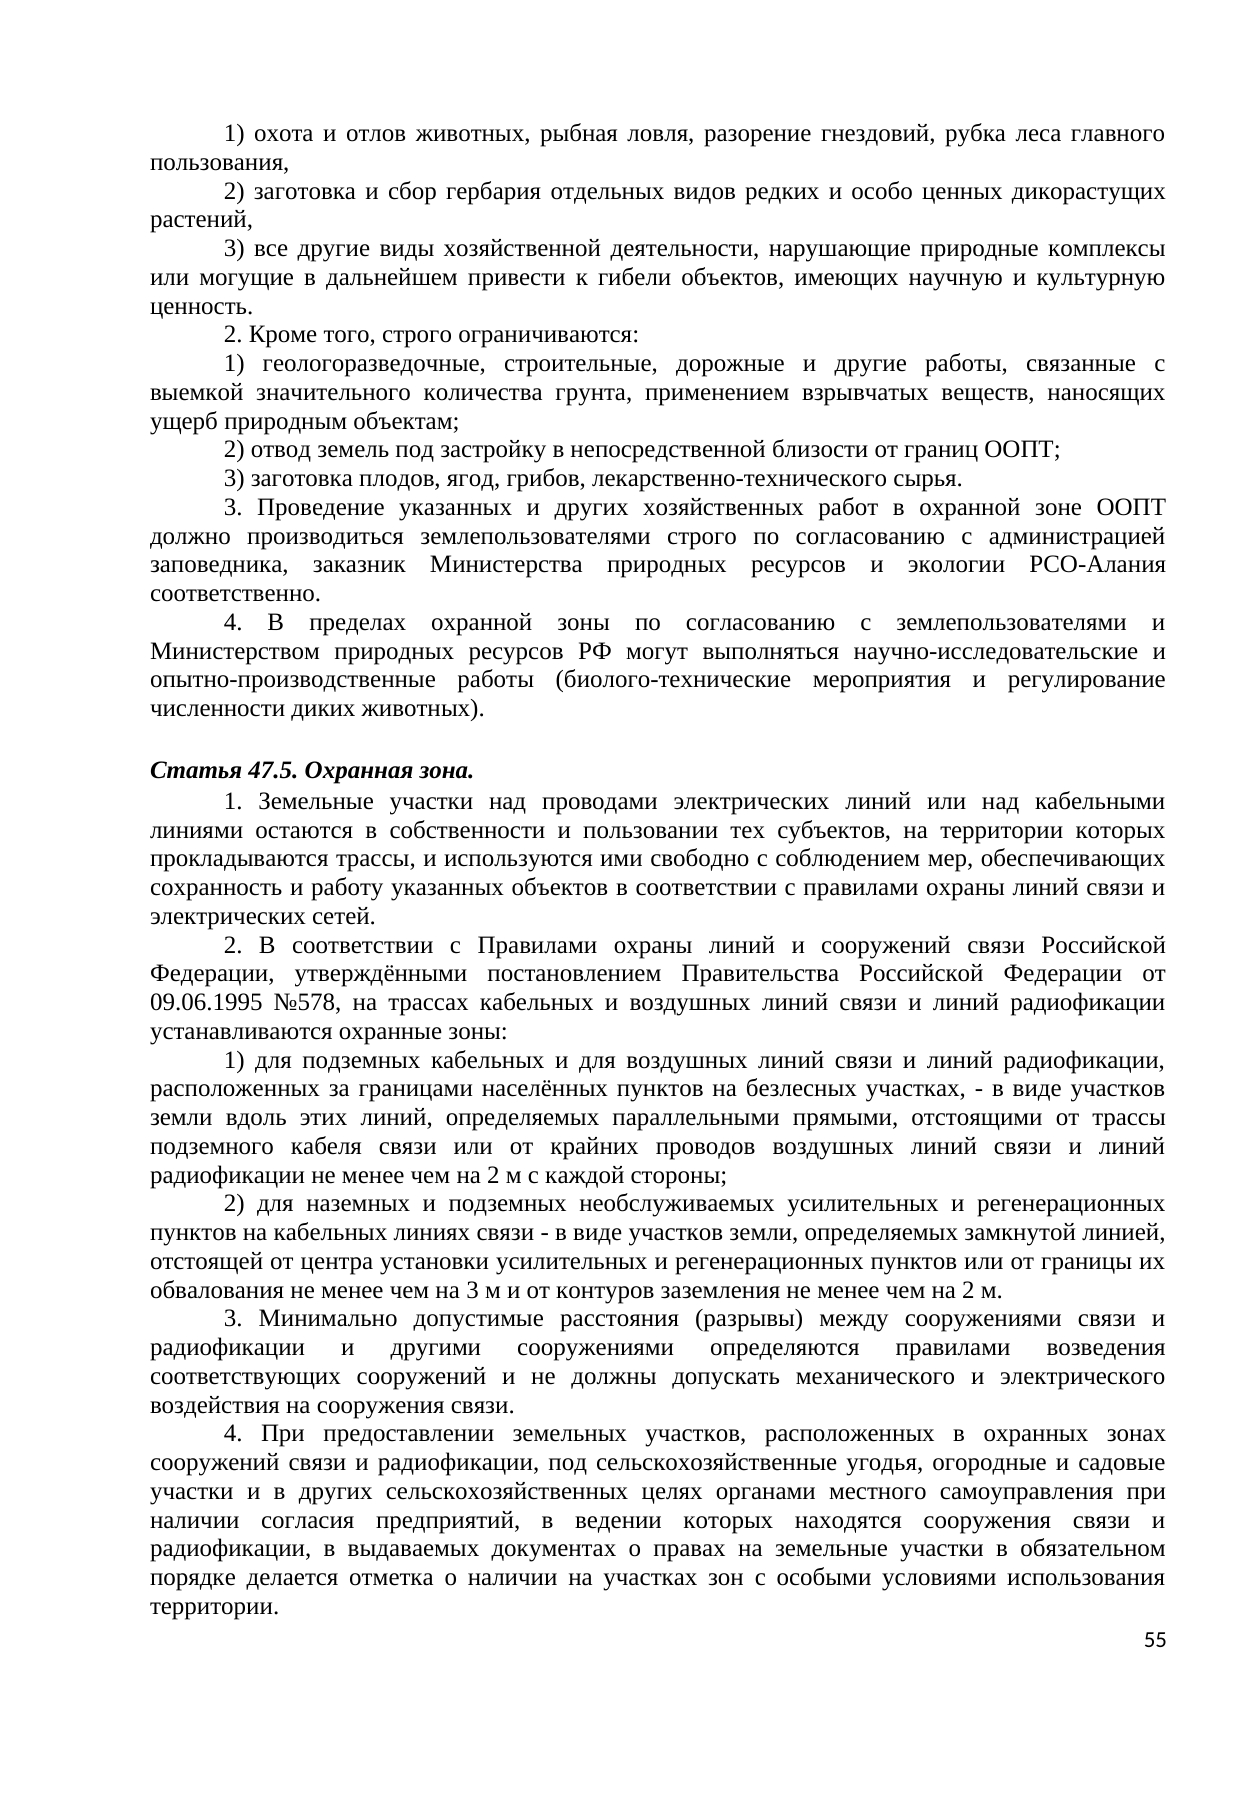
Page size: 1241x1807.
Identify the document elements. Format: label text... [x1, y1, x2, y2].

text 3. Проведение указанных и других хозяйственных работ в охранной зоне ООПТ должно производиться землепользователями строго по согласованию с администрацией заповедника, заказник Министерства природных ресурсов и экологии РСО-Алания соответственно. [150, 492, 1167, 607]
text 4. В пределах охранной зоны по согласованию с землепользователями и Министерством природных ресурсов РФ могут выполняться научно-исследовательские и опытно-производственные работы (биолого-технические мероприятия и регулирование численности диких животных). [150, 607, 1167, 722]
text 1. Земельные участки над проводами электрических линий или над кабельными линиями остаются в собственности и пользовании тех субъектов, на территории которых прокладываются трассы, и используются ими свободно с соблюдением мер, обеспечивающих сохранность и работу указанных объектов в соответствии с правилами охраны линий связи и электрических сетей. [150, 786, 1167, 930]
text 2) для наземных и подземных необслуживаемых усилительных и регенерационных пунктов на кабельных линиях связи - в виде участков земли, определяемых замкнутой линией, отстоящей от центра установки усилительных и регенерационных пунктов или от границы их обвалования не менее чем на 3 м и от контуров заземления не менее чем на 2 м. [150, 1188, 1167, 1303]
text 1) геологоразведочные, строительные, дорожные и другие работы, связанные с выемкой значительного количества грунта, применением взрывчатых веществ, наносящих ущерб природным объектам; [150, 348, 1167, 434]
text 3) заготовка плодов, ягод, грибов, лекарственно-технического сырья. [150, 463, 1167, 492]
text 2. Кроме того, строго ограничиваются: [150, 319, 1167, 348]
text 4. При предоставлении земельных участков, расположенных в охранных зонах сооружений связи и радиофикации, под сельскохозяйственные угодья, огородные и садовые участки и в других сельскохозяйственных целях органами местного самоуправления при наличии согласия предприятий, в ведении которых находятся сооружения связи и радиофикации, в выдаваемых документах о правах на земельные участки в обязательном порядке делается отметка о наличии на участках зон с особыми условиями использования территории. [150, 1418, 1167, 1620]
subtitle Статья 47.5. Охранная зона. [150, 755, 1167, 784]
text 1) охота и отлов животных, рыбная ловля, разорение гнездовий, рубка леса главного пользования, [150, 118, 1167, 176]
text 2. В соответствии с Правилами охраны линий и сооружений связи Российской Федерации, утверждёнными постановлением Правительства Российской Федерации от 09.06.1995 №578, на трассах кабельных и воздушных линий связи и линий радиофикации устанавливаются охранные зоны: [150, 930, 1167, 1045]
text 1) для подземных кабельных и для воздушных линий связи и линий радиофикации, расположенных за границами населённых пунктов на безлесных участках, - в виде участков земли вдоль этих линий, определяемых параллельными прямыми, отстоящими от трассы подземного кабеля связи или от крайних проводов воздушных линий связи и линий радиофикации не менее чем на 2 м с каждой стороны; [150, 1045, 1167, 1188]
text 2) отвод земель под застройку в непосредственной близости от границ ООПТ; [150, 434, 1167, 463]
text 3. Минимально допустимые расстояния (разрывы) между сооружениями связи и радиофикации и другими сооружениями определяются правилами возведения соответствующих сооружений и не должны допускать механического и электрического воздействия на сооружения связи. [150, 1303, 1167, 1418]
text 2) заготовка и сбор гербария отдельных видов редких и особо ценных дикорастущих растений, [150, 176, 1167, 233]
text 3) все другие виды хозяйственной деятельности, нарушающие природные комплексы или могущие в дальнейшем привести к гибели объектов, имеющих научную и культурную ценность. [150, 233, 1167, 319]
